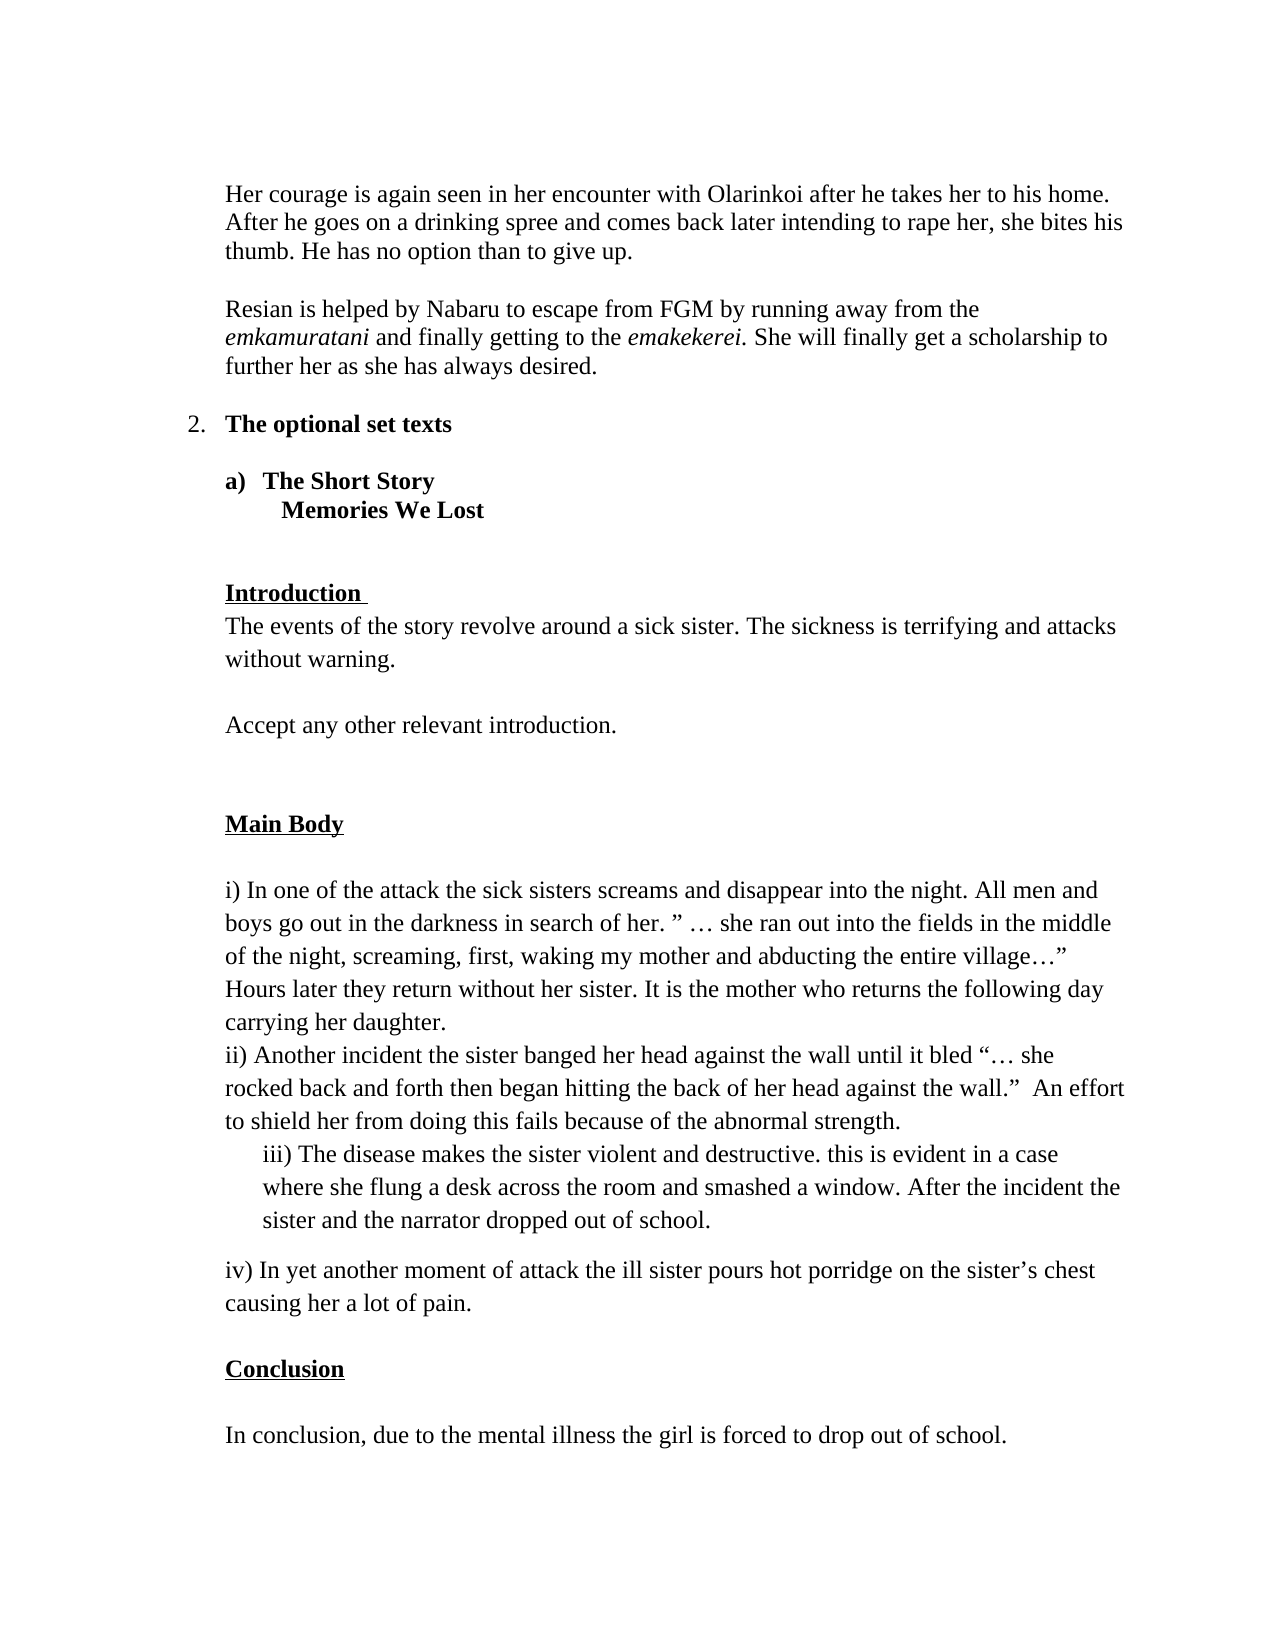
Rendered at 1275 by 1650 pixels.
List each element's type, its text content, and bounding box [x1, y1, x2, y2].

text iv) In yet another moment of attack the ill sister pours hot porridge on the sister’s chest causing her a lot of pain. [225, 1255, 1125, 1317]
text Accept any other relevant introduction. [225, 710, 1125, 738]
list Memories We Lost [262, 495, 1125, 524]
text Introduction [225, 578, 1125, 606]
list The Short Story [225, 466, 1125, 495]
text ii) Another incident the sister banged her head against the wall until it bled “… she rocked back and forth then began hitting the back of her head against the wall.” An effort to shield her from doing this fails because of the abnormal strength. [225, 1040, 1125, 1135]
text Resian is helped by Nabaru to escape from FGM by running away from the emkamuratani and finally getting to the emakekerei. She will finally get a scholarship to further her as she has always desired. [225, 294, 1125, 380]
text Her courage is again seen in her encounter with Olarinkoi after he takes her to his home. After he goes on a drinking spree and comes back later intending to rape her, she bites his thumb. He has no option than to give up. [225, 179, 1125, 265]
text Main Body [225, 809, 1125, 838]
text In conclusion, due to the mental illness the girl is forced to drop out of school. [225, 1420, 1125, 1449]
list iii) The disease makes the sister violent and destructive. this is evident in a case where she flung a desk across the room and smashed a window. After the incident the sister and the narrator dropped out of school. [262, 1139, 1125, 1234]
list The optional set texts [187, 409, 1125, 437]
text i) In one of the attack the sick sisters screams and disappear into the night. All men and boys go out in the darkness in search of her. ” … she ran out into the fields in the middle of the night, screaming, first, waking my mother and abducting the entire village…” Hours later they return without her sister. It is the mother who returns the following day carrying her daughter. [225, 875, 1125, 1036]
text The events of the story revolve around a sick sister. The sickness is terrifying and attacks without warning. [225, 611, 1125, 672]
text Conclusion [225, 1354, 1125, 1383]
